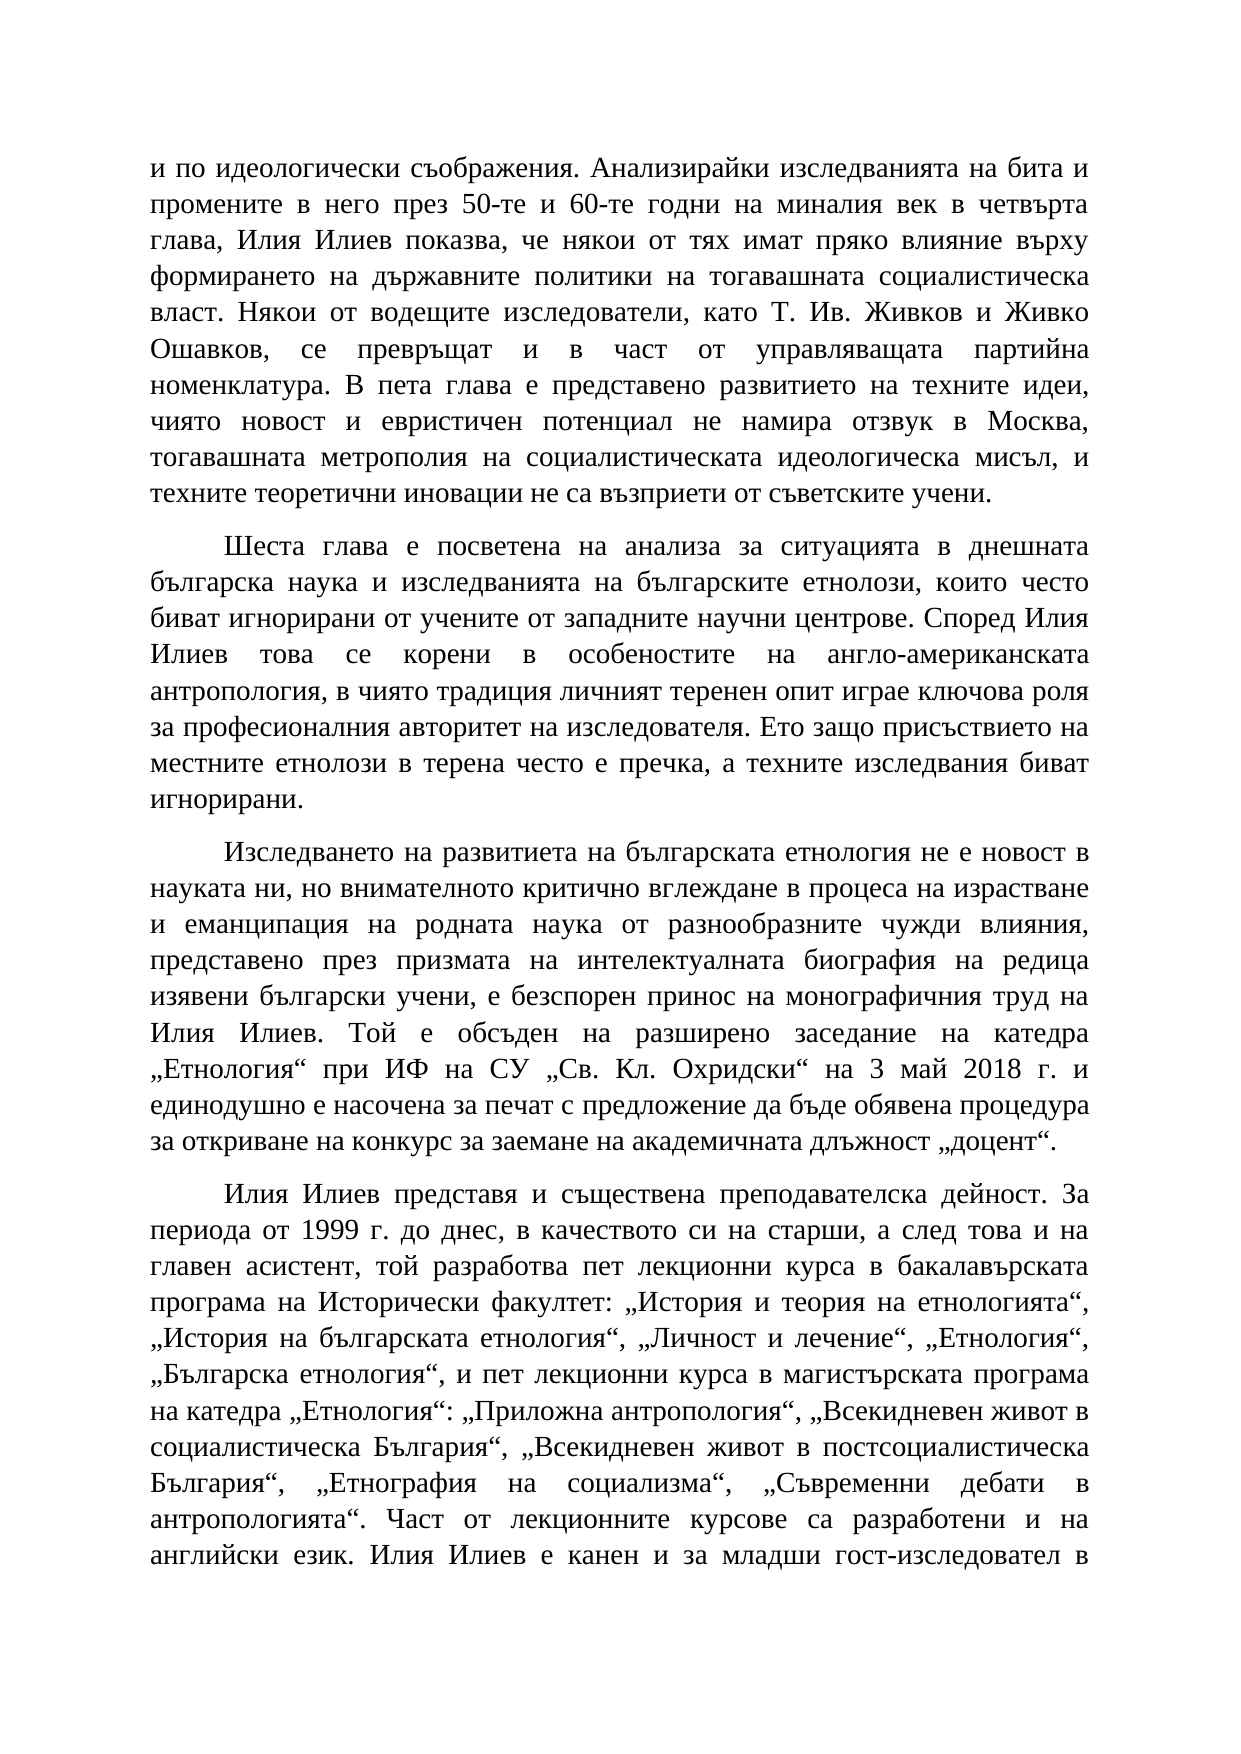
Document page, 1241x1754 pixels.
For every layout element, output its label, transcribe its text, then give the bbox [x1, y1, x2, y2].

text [150, 1176, 1090, 1571]
text Изследването на развитиета на българската етнология не е новост в науката ни, но внимателното критично вглеждане в процеса на израстване и еманципация на родната наука от разнообразните чужди влияния, представено през призмата на интелектуалната биография на редица изявени български учени, е безспорен принос на монографичния труд на Илия Илиев. Той е обсъден на разширено заседание на катедра „Етнология“ при ИФ на СУ „Св. Кл. Охридски“ на 3 май 2018 г. и единодушно е насочена за печат с предложение да бъде обявена процедура за откриване на конкурс за заемане на академичната длъжност „доцент“. [150, 834, 1090, 1157]
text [150, 150, 1090, 509]
text Шеста глава е посветена на анализа за ситуацията в днешната българска наука и изследванията на българските етнолози, които често биват игнорирани от учените от западните научни центрове. Според Илия Илиев това се корени в особеностите на англо-американската антропология, в чиято традиция личният теренен опит играе ключова роля за професионалния авторитет на изследователя. Ето защо присъствието на местните етнолози в терена често е пречка, а техните изследвания биват игнорирани. [150, 528, 1090, 815]
